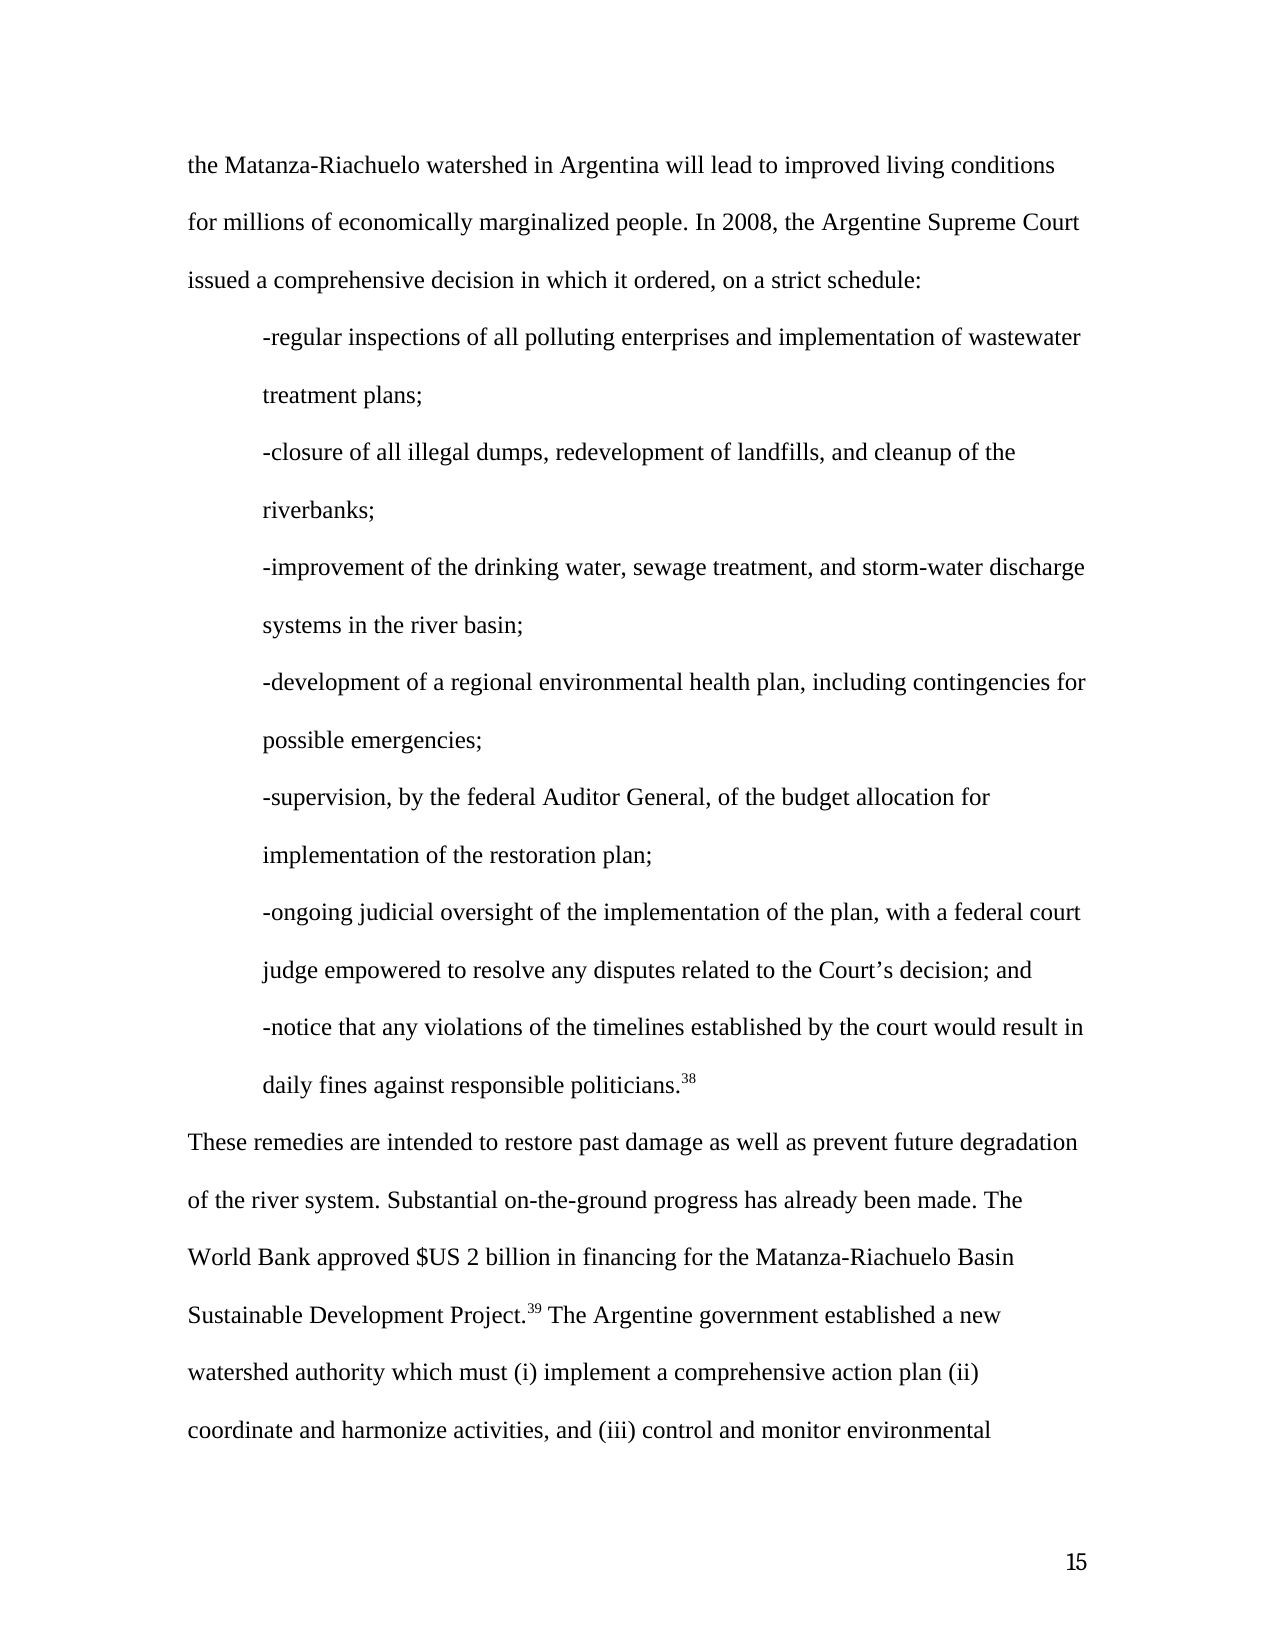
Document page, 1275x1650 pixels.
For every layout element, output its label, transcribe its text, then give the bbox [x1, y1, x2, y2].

text -notice that any violations of the timelines established by the court would result in daily fines against responsible politicians. [262, 1012, 1087, 1099]
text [187, 1127, 1087, 1444]
text -improvement of the drinking water, sewage treatment, and storm-water discharge systems in the river basin; [262, 552, 1087, 639]
text -ongoing judicial oversight of the implementation of the plan, with a federal court judge empowered to resolve any disputes related to the Court’s decision; and [262, 897, 1087, 984]
text -supervision, by the federal Auditor General, of the budget allocation for implementation of the restoration plan; [262, 782, 1087, 869]
text -regular inspections of all polluting enterprises and implementation of wastewater treatment plans; [262, 322, 1087, 409]
text -development of a regional environmental health plan, including contingencies for possible emergencies; [262, 667, 1087, 754]
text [187, 150, 1087, 294]
text -closure of all illegal dumps, redevelopment of landfills, and cleanup of the riverbanks; [262, 437, 1087, 524]
